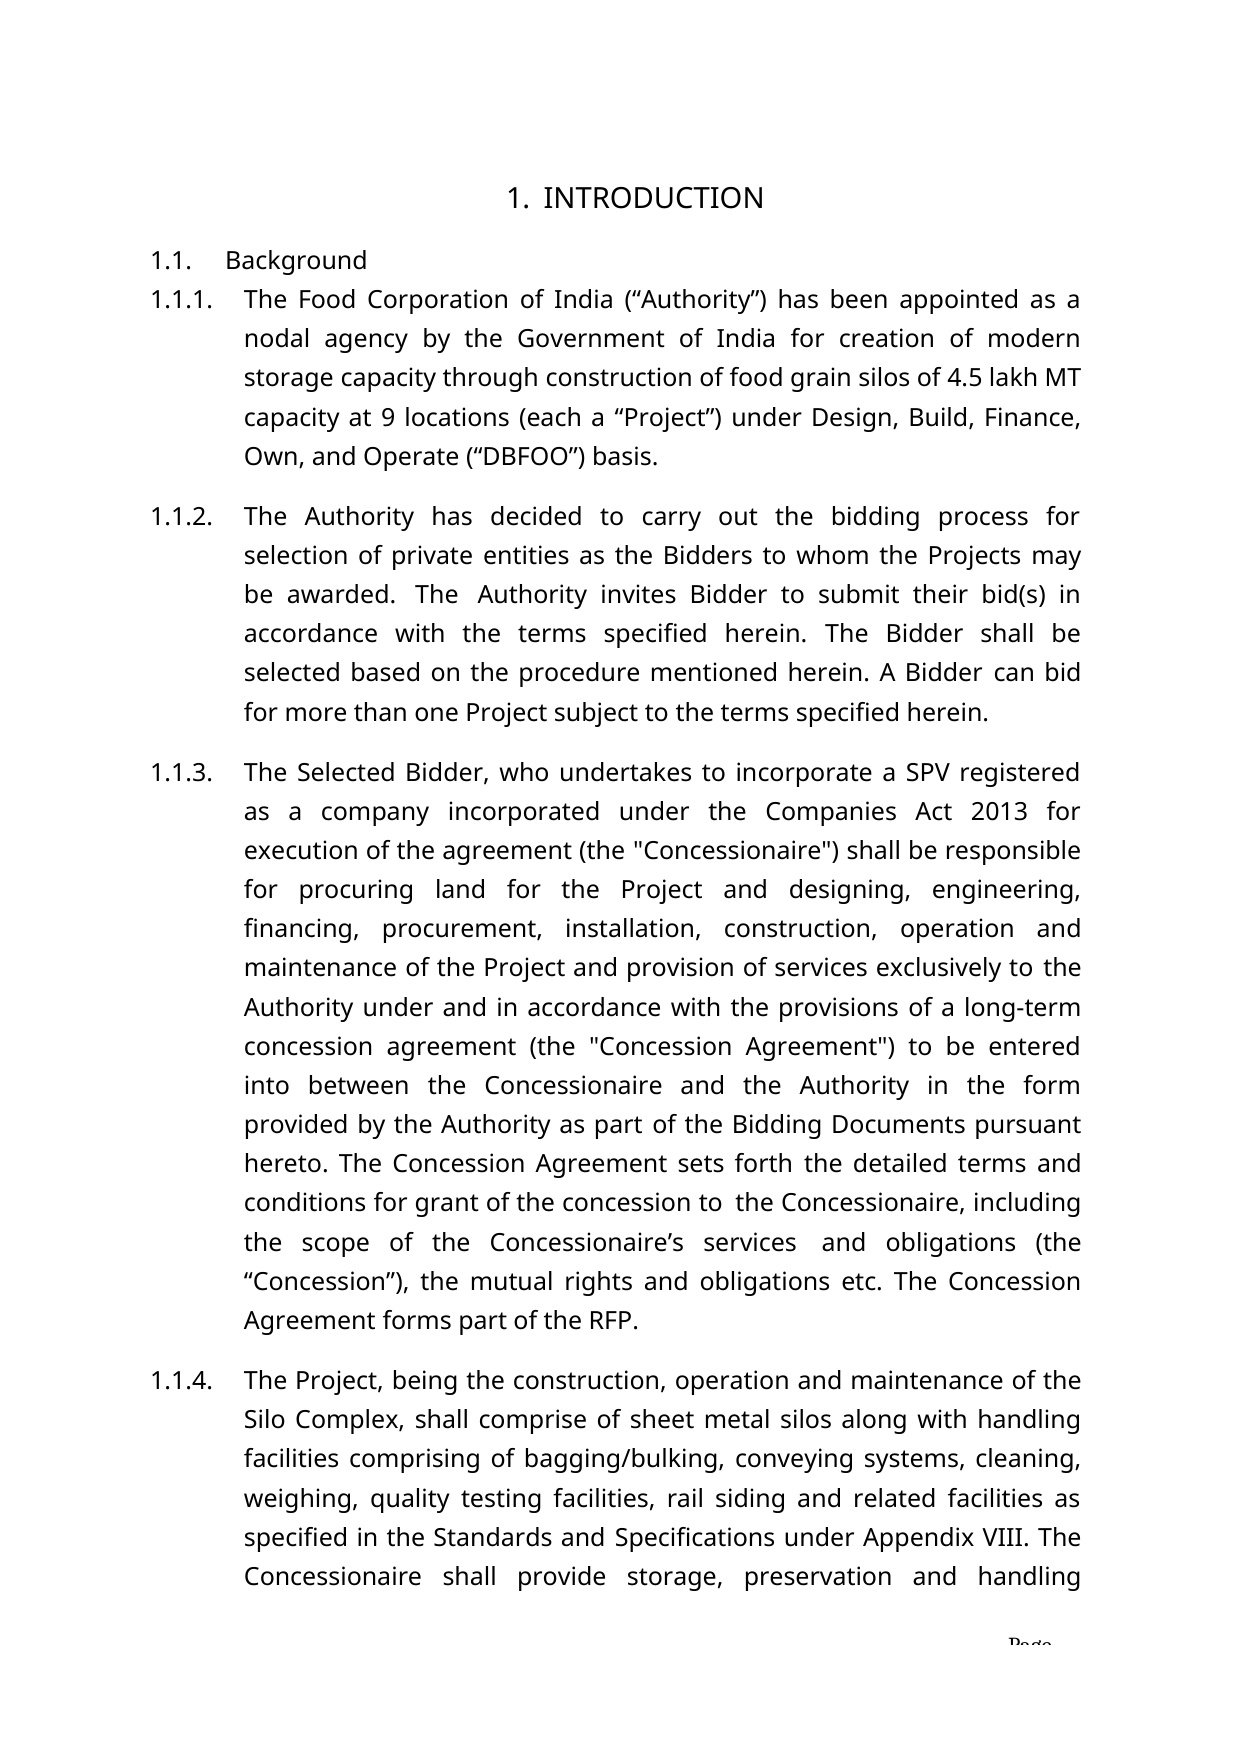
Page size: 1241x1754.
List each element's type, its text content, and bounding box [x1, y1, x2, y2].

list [150, 1363, 1082, 1593]
list The Authority has decided to carry out the bidding process for selection of private entities as the Bidders to whom the Projects may be awarded. The Authority invites Bidder to submit their bid(s) in accordance with the terms specified herein. The Bidder shall be selected based on the procedure mentioned herein. A Bidder can bid for more than one Project subject to the terms specified herein. [150, 498, 1081, 728]
list The Selected Bidder, who undertakes to incorporate a SPV registered as a company incorporated under the Companies Act 2013 for execution of the agreement (the "Concessionaire") shall be responsible for procuring land for the Project and designing, engineering, financing, procurement, installation, construction, operation and maintenance of the Project and provision of services exclusively to the Authority under and in accordance with the provisions of a long-term concession agreement (the "Concession Agreement") to be entered into between the Concessionaire and the Authority in the form provided by the Authority as part of the Bidding Documents pursuant hereto. The Concession Agreement sets forth the detailed terms and conditions for grant of the concession to the Concessionaire, including the scope of the Concessionaire’s services and obligations (the “Concession”), the mutual rights and obligations etc. The Concession Agreement forms part of the RFP. [150, 754, 1082, 1337]
subtitle INTRODUCTION [506, 177, 1142, 217]
list Background [150, 243, 1142, 277]
list The Food Corporation of India (“Authority”) has been appointed as a nodal agency by the Government of India for creation of modern storage capacity through construction of food grain silos of 4.5 lakh MT capacity at 9 locations (each a “Project”) under Design, Build, Finance, Own, and Operate (“DBFOO”) basis. [150, 282, 1081, 472]
